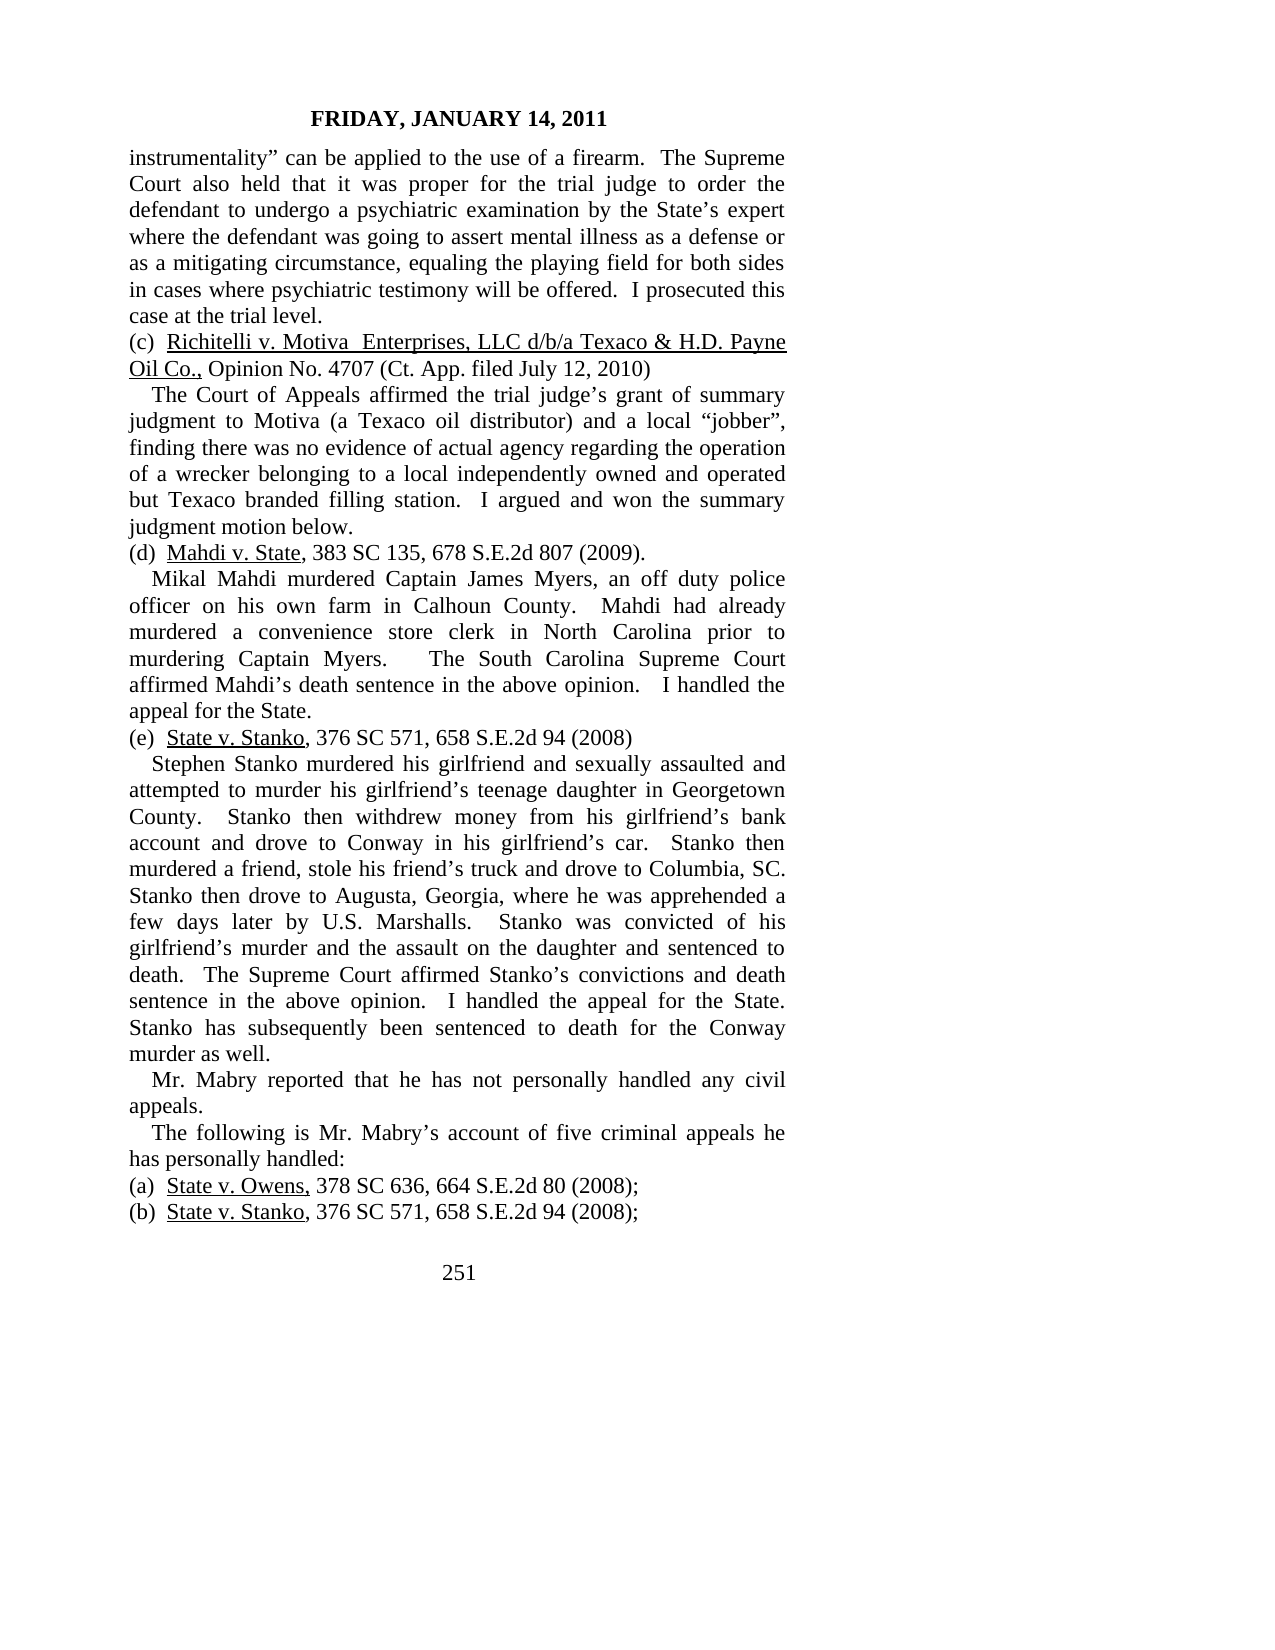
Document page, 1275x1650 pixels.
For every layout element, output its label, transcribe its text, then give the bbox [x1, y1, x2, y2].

text The Court of Appeals affirmed the trial judge’s grant of summary judgment to Motiva (a Texaco oil distributor) and a local “jobber”, finding there was no evidence of actual agency regarding the operation of a wrecker belonging to a local independently owned and operated but Texaco branded filling station. I argued and won the summary judgment motion below. [129, 381, 787, 539]
text Mikal Mahdi murdered Captain James Myers, an off duty police officer on his own farm in Calhoun County. Mahdi had already murdered a convenience store clerk in North Carolina prior to murdering Captain Myers. The South Carolina Supreme Court affirmed Mahdi’s death sentence in the above opinion. I handled the appeal for the State. [129, 566, 787, 724]
text Mr. Mabry reported that he has not personally handled any civil appeals. [129, 1066, 787, 1119]
text (a) State v. Owens, 378 SC 636, 664 S.E.2d 80 (2008); [129, 1172, 787, 1198]
text (c) Richitelli v. Motiva Enterprises, LLC d/b/a Texaco & H.D. Payne Oil Co., Opinion No. 4707 (Ct. App. filed July 12, 2010) [129, 328, 787, 381]
text The following is Mr. Mabry’s account of five criminal appeals he has personally handled: [129, 1119, 787, 1172]
text (e) State v. Stanko, 376 SC 571, 658 S.E.2d 94 (2008) [129, 724, 787, 750]
text Stephen Stanko murdered his girlfriend and sexually assaulted and attempted to murder his girlfriend’s teenage daughter in Georgetown County. Stanko then withdrew money from his girlfriend’s bank account and drove to Conway in his girlfriend’s car. Stanko then murdered a friend, stole his friend’s truck and drove to Columbia, SC. Stanko then drove to Augusta, Georgia, where he was apprehended a few days later by U.S. Marshalls. Stanko was convicted of his girlfriend’s murder and the assault on the daughter and sentenced to death. The Supreme Court affirmed Stanko’s convictions and death sentence in the above opinion. I handled the appeal for the State. Stanko has subsequently been sentenced to death for the Conway murder as well. [129, 750, 787, 1066]
text (d) Mahdi v. State, 383 SC 135, 678 S.E.2d 807 (2009). [129, 539, 787, 566]
text (b) State v. Stanko, 376 SC 571, 658 S.E.2d 94 (2008); [129, 1198, 787, 1224]
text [129, 144, 786, 328]
